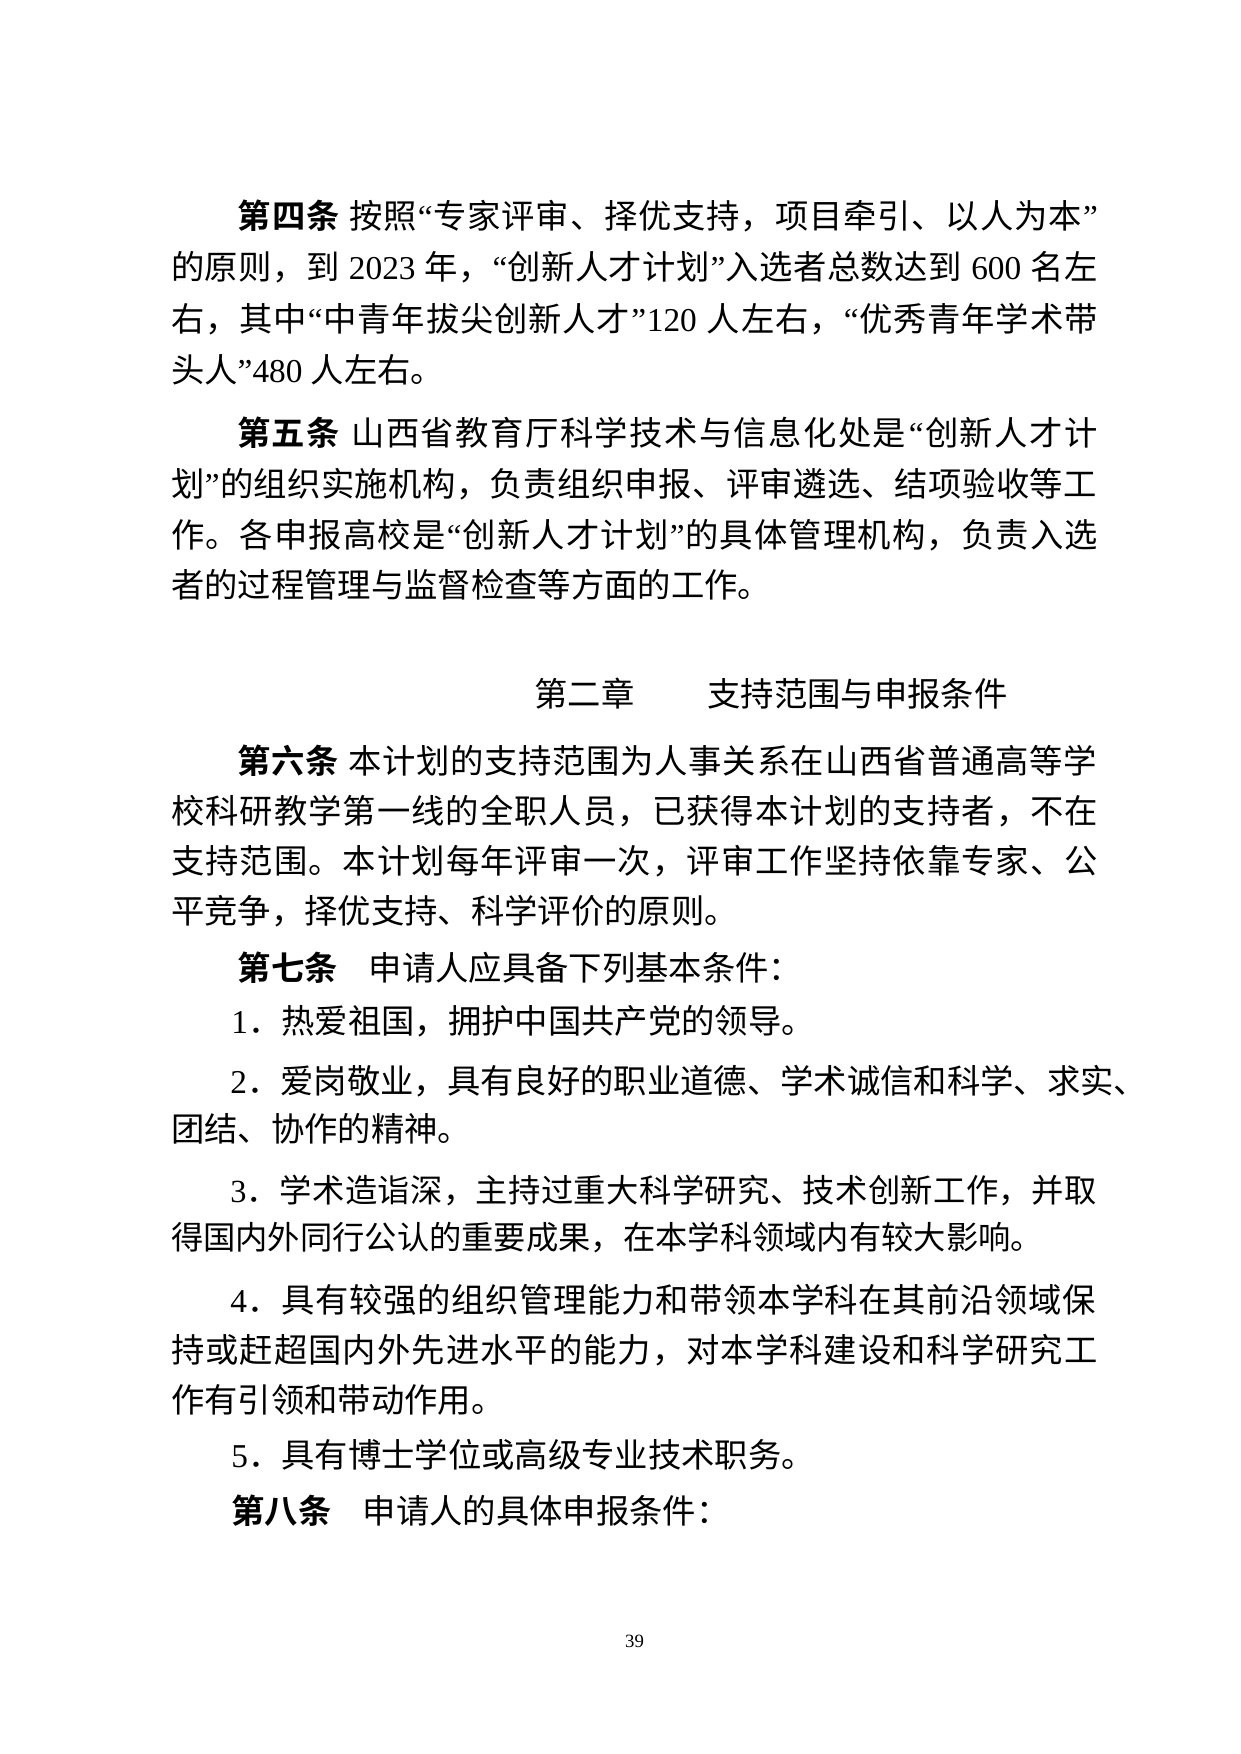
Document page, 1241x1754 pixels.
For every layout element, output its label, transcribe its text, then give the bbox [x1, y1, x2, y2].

text 第八条 申请人的具体申报条件： [231, 1493, 1114, 1531]
text 第五条 山西省教育厅科学技术与信息化处是“创新人才计划”的组织实施机构，负责组织申报、评审遴选、结项验收等工作。各申报高校是“创新人才计划”的具体管理机构，负责入选者的过程管理与监督检查等方面的工作。 [171, 404, 1098, 608]
text 第七条 申请人应具备下列基本条件： [237, 950, 1114, 988]
text 5．具有博士学位或高级专业技术职务。 [231, 1435, 1114, 1476]
text 第四条 按照“专家评审、择优支持，项目牵引、以人为本”的原则，到 2023 年，“创新人才计划”入选者总数达到 600 名左右，其中“中青年拔尖创新人才”120 人左右，“优秀青年学术带头人”480 人左右。 [171, 187, 1098, 393]
text 2．爱岗敬业，具有良好的职业道德、学术诚信和科学、求实、团结、协作的精神。 [171, 1056, 1114, 1151]
text 39 [150, 1630, 1119, 1652]
text 第二章 支持范围与申报条件 [427, 676, 1114, 714]
text 第六条 本计划的支持范围为人事关系在山西省普通高等学校科研教学第一线的全职人员，已获得本计划的支持者，不在支持范围。本计划每年评审一次，评审工作坚持依靠专家、公平竞争，择优支持、科学评价的原则。 [171, 734, 1098, 934]
text 4．具有较强的组织管理能力和带领本学科在其前沿领域保持或赶超国内外先进水平的能力，对本学科建设和科学研究工作有引领和带动作用。 [171, 1272, 1098, 1422]
text 1．热爱祖国，拥护中国共产党的领导。 [231, 1001, 1114, 1042]
text 3．学术造诣深，主持过重大科学研究、技术创新工作，并取得国内外同行公认的重要成果，在本学科领域内有较大影响。 [171, 1164, 1098, 1259]
